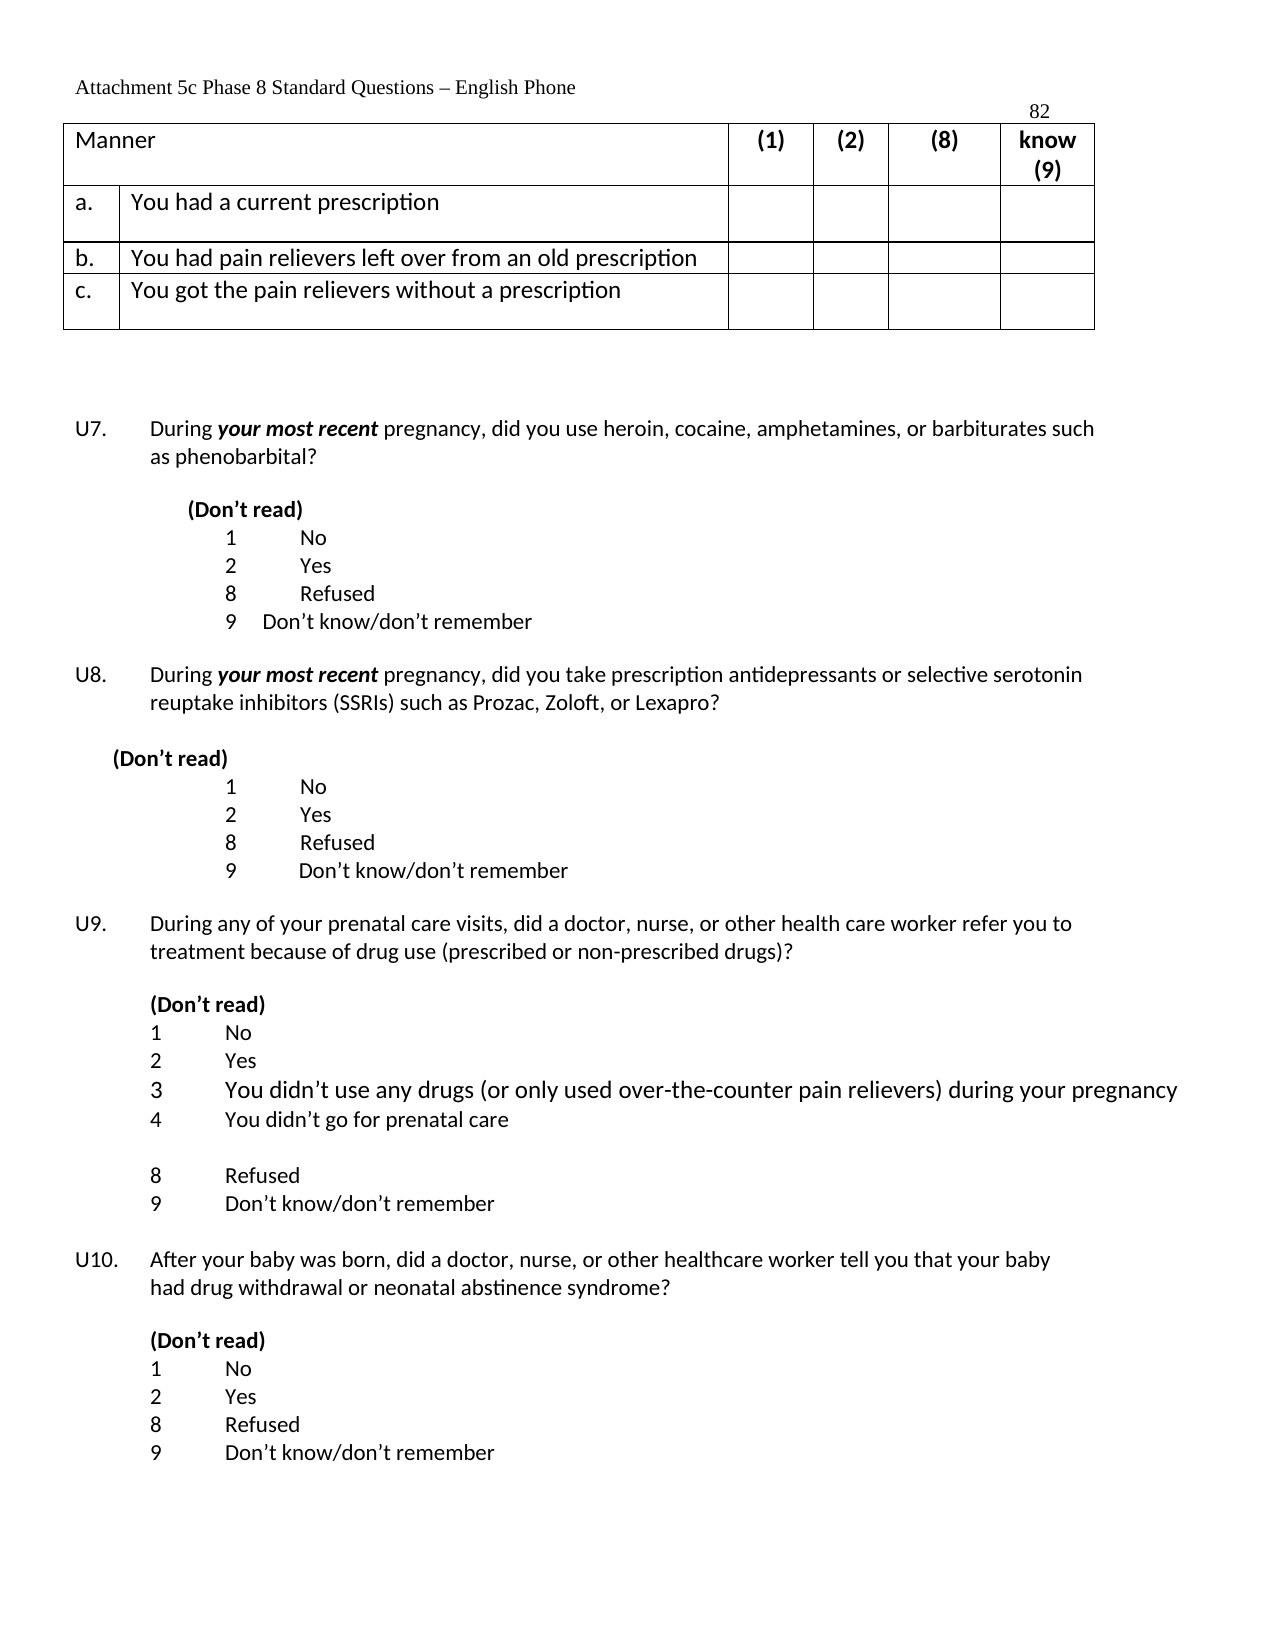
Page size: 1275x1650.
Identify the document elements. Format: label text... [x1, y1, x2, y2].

text 9 Don’t know/don’t remember [150, 1438, 1200, 1466]
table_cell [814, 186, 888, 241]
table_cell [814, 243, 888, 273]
text U9. During any of your prenatal care visits, did a doctor, nurse, or other health care worker refer you to [75, 909, 1200, 937]
text reuptake inhibitors (SSRIs) such as Prozac, Zoloft, or Lexapro? [75, 688, 1200, 716]
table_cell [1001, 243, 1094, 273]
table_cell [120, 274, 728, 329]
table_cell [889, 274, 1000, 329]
text 1 No [225, 772, 1200, 800]
text 8 Refused [150, 1161, 1200, 1189]
text 1 No [150, 1018, 1200, 1047]
list treatment because of drug use (prescribed or non-prescribed drugs)? [150, 937, 1200, 966]
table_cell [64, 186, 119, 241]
list Don’t know/don’t remember [225, 856, 1200, 884]
text 2 Yes [225, 800, 1200, 828]
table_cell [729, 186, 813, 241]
text 2 Yes [225, 551, 1200, 579]
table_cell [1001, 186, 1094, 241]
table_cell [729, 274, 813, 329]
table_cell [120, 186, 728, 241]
text U7. During your most recent pregnancy, did you use heroin, cocaine, amphetamines, or barbiturates such [75, 414, 1200, 442]
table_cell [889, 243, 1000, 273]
text U10. After your baby was born, did a doctor, nurse, or other healthcare worker tell you that your baby [75, 1245, 1200, 1273]
text 9 Don’t know/don’t remember [150, 1189, 1200, 1217]
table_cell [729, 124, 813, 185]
text 8 Refused [150, 1410, 1200, 1438]
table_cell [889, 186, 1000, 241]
text 1 No [150, 1354, 1200, 1382]
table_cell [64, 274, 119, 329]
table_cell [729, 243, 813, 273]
list had drug withdrawal or neonatal abstinence syndrome? [150, 1273, 1200, 1301]
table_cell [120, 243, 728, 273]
text (Don’t read) [150, 991, 1200, 1018]
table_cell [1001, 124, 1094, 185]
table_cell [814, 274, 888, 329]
text 8 Refused [225, 828, 1200, 856]
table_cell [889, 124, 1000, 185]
text 1 No [225, 523, 1200, 551]
text 2 Yes [150, 1047, 1200, 1074]
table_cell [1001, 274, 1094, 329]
text 3 You didn’t use any drugs (or only used over-the-counter pain relievers) during your pregnancy [150, 1074, 1200, 1105]
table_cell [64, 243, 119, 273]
text (Don’t read) [187, 495, 1200, 523]
text 2 Yes [150, 1382, 1200, 1410]
list as phenobarbital? [150, 442, 1200, 470]
text (Don’t read) [150, 1326, 1200, 1354]
list Don’t know/don’t remember [225, 607, 1200, 635]
text (Don’t read) [112, 744, 1200, 772]
text 8 Refused [225, 579, 1200, 607]
text U8. During your most recent pregnancy, did you take prescription antidepressants or selective serotonin [75, 660, 1200, 688]
text 4 You didn’t go for prenatal care [150, 1105, 1200, 1133]
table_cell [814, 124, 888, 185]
